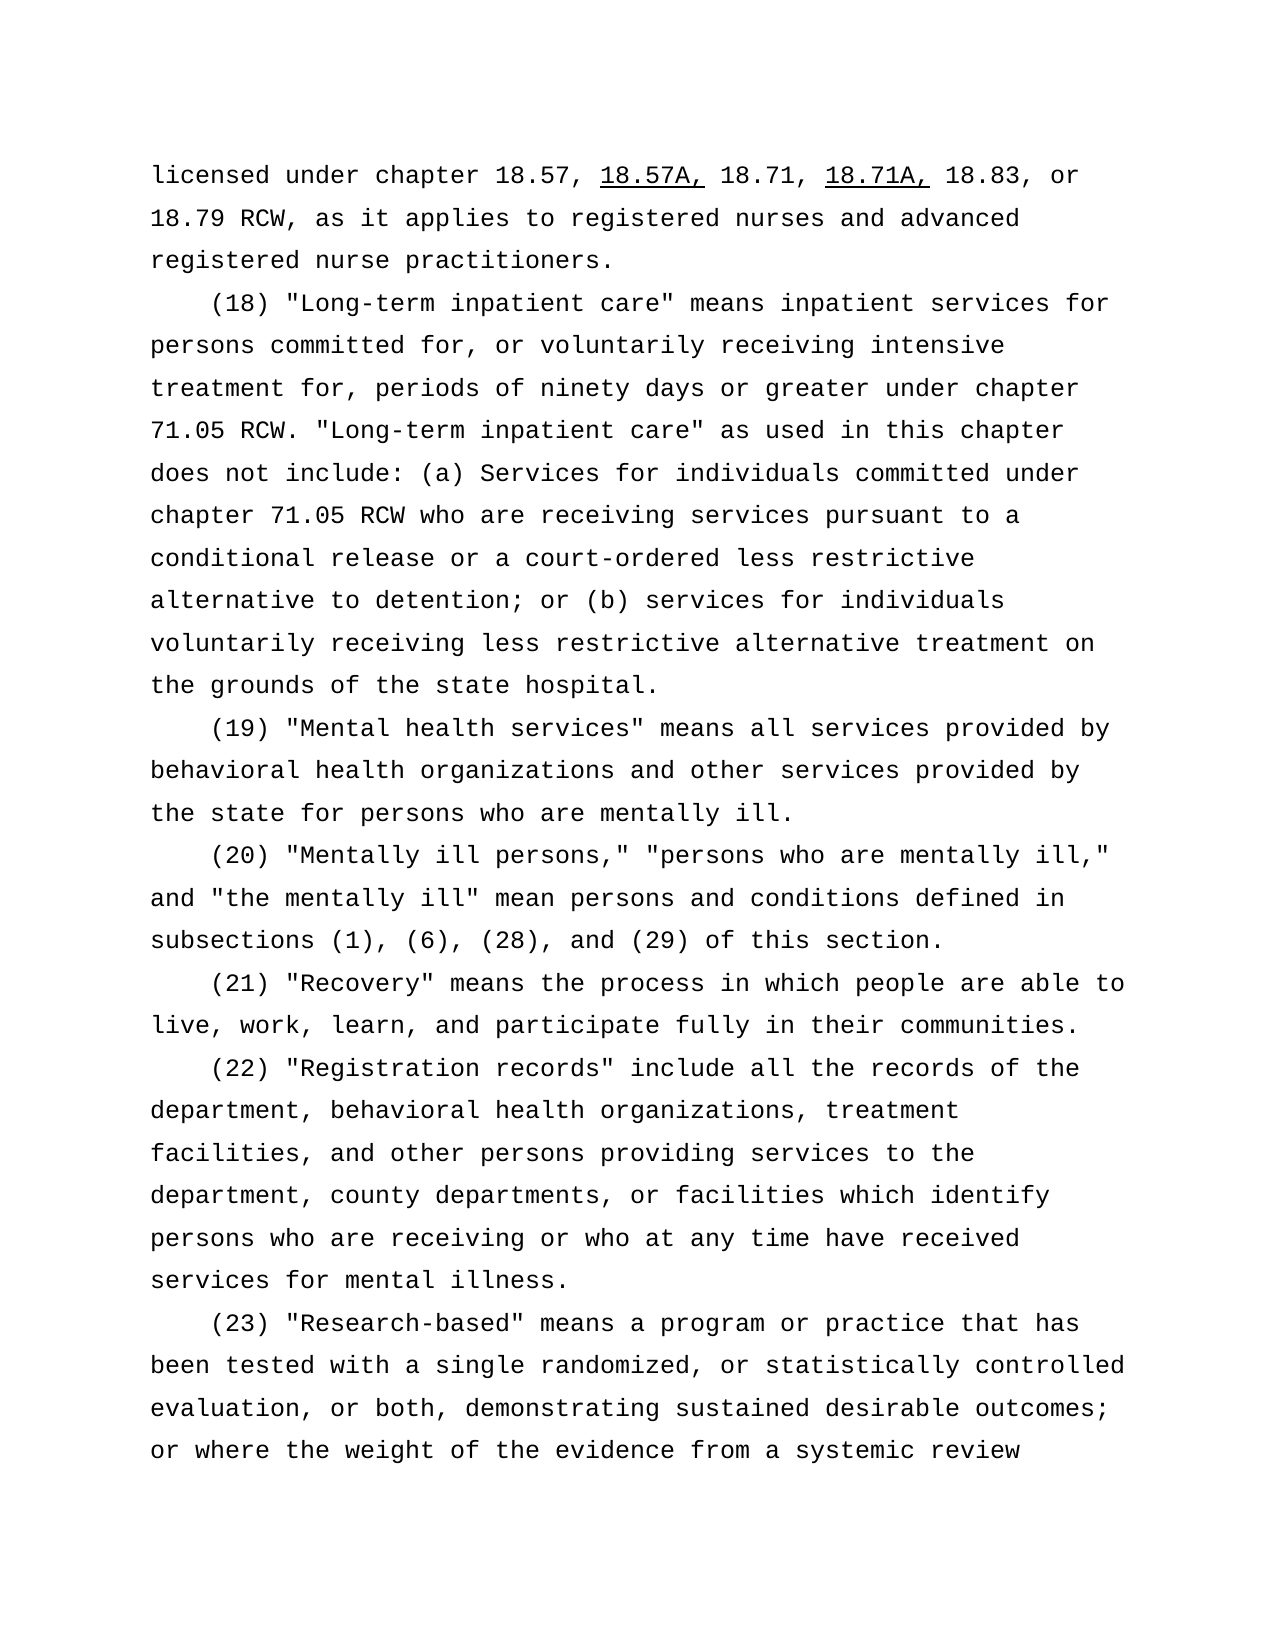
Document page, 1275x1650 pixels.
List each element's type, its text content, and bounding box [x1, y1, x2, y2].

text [150, 1297, 1125, 1467]
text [150, 150, 1125, 277]
text (19) "Mental health services" means all services provided by behavioral health organizations and other services provided by the state for persons who are mentally ill. [150, 702, 1125, 830]
text (21) "Recovery" means the process in which people are able to live, work, learn, and participate fully in their communities. [150, 957, 1125, 1042]
text (18) "Long-term inpatient care" means inpatient services for persons committed for, or voluntarily receiving intensive treatment for, periods of ninety days or greater under chapter 71.05 RCW. "Long-term inpatient care" as used in this chapter does not include: (a) Services for individuals committed under chapter 71.05 RCW who are receiving services pursuant to a conditional release or a court-ordered less restrictive alternative to detention; or (b) services for individuals voluntarily receiving less restrictive alternative treatment on the grounds of the state hospital. [150, 277, 1125, 702]
text (20) "Mentally ill persons," "persons who are mentally ill," and "the mentally ill" mean persons and conditions defined in subsections (1), (6), (28), and (29) of this section. [150, 830, 1125, 957]
text (22) "Registration records" include all the records of the department, behavioral health organizations, treatment facilities, and other persons providing services to the department, county departments, or facilities which identify persons who are receiving or who at any time have received services for mental illness. [150, 1042, 1125, 1297]
